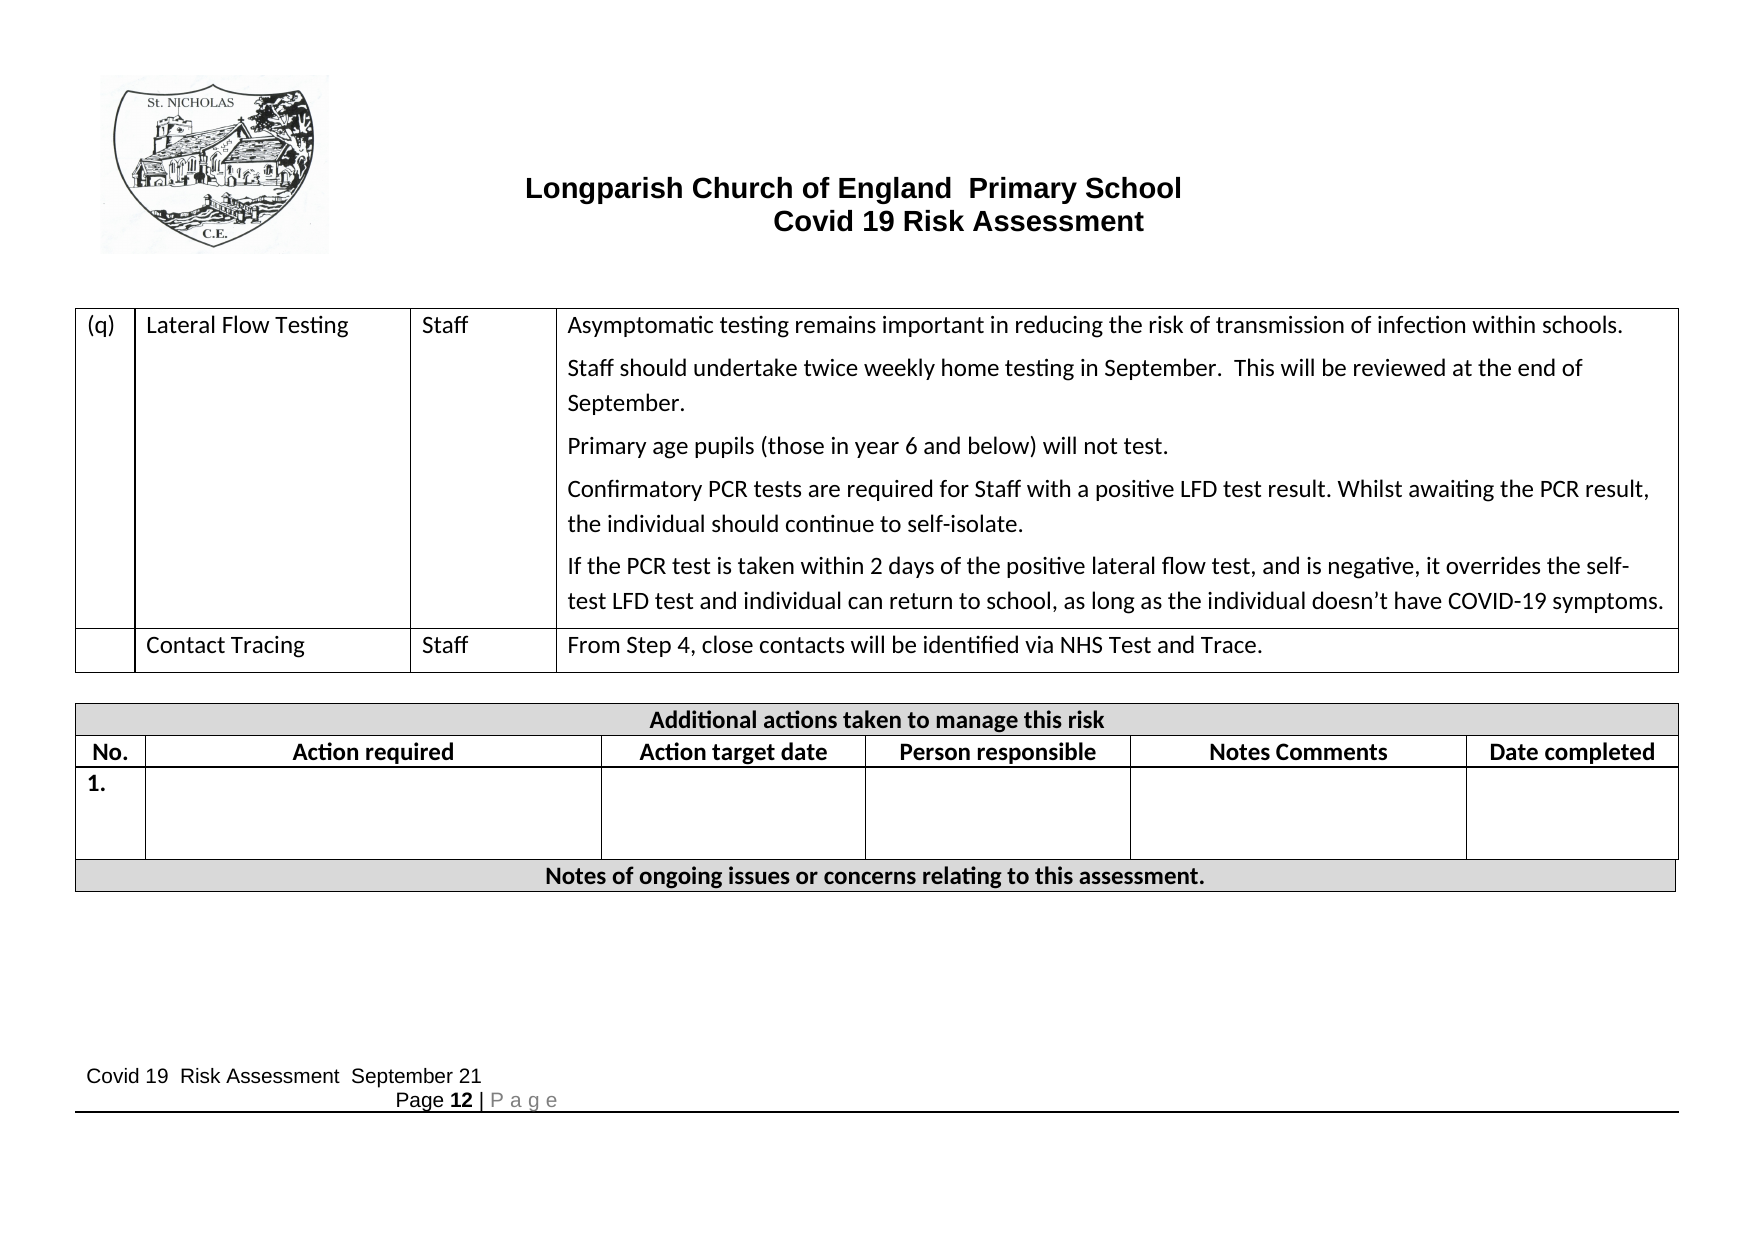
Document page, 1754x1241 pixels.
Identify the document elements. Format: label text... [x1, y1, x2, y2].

table_cell Notes Comments [1131, 736, 1466, 766]
table_cell [1467, 768, 1678, 859]
table_cell [866, 768, 1130, 859]
table_cell Contact Tracing [136, 629, 410, 672]
table_cell Action target date [602, 736, 865, 766]
table_cell From Step 4, close contacts will be identified via NHS Test and Trace. [557, 629, 1678, 672]
table_cell Action required [146, 736, 601, 766]
table_cell [146, 768, 601, 859]
table_cell Staff [411, 309, 556, 628]
table_cell Date completed [1467, 736, 1678, 766]
table_cell Notes of ongoing issues or concerns relating to this assessment. [76, 860, 1675, 891]
table_cell [1131, 768, 1466, 859]
table_header Additional actions taken to manage this risk [76, 704, 1678, 735]
table_cell Lateral Flow Testing [136, 309, 410, 628]
table_cell [602, 768, 865, 859]
table_cell No. [76, 736, 145, 766]
picture [100, 75, 330, 254]
table_cell Staff [411, 629, 556, 672]
table_cell 1. [76, 768, 145, 859]
table_cell Person responsible [866, 736, 1130, 766]
table_cell (q) [76, 309, 134, 628]
table_cell Asymptomatic testing remains important in reducing the risk of transmission of infection within schools. Staff should undertake twice weekly home testing in September. This will be reviewed at the end of September. Primary age pupils (those in year 6 and below) will not test. Confirmatory PCR tests are required for Staff with a positive LFD test result. Whilst awaiting the PCR result, the individual should continue to self-isolate. If the PCR test is taken within 2 days of the positive lateral flow test, and is negative, it overrides the self-test LFD test and individual can return to school, as long as the individual doesn’t have COVID-19 symptoms. [557, 309, 1678, 628]
table_cell [76, 629, 134, 672]
